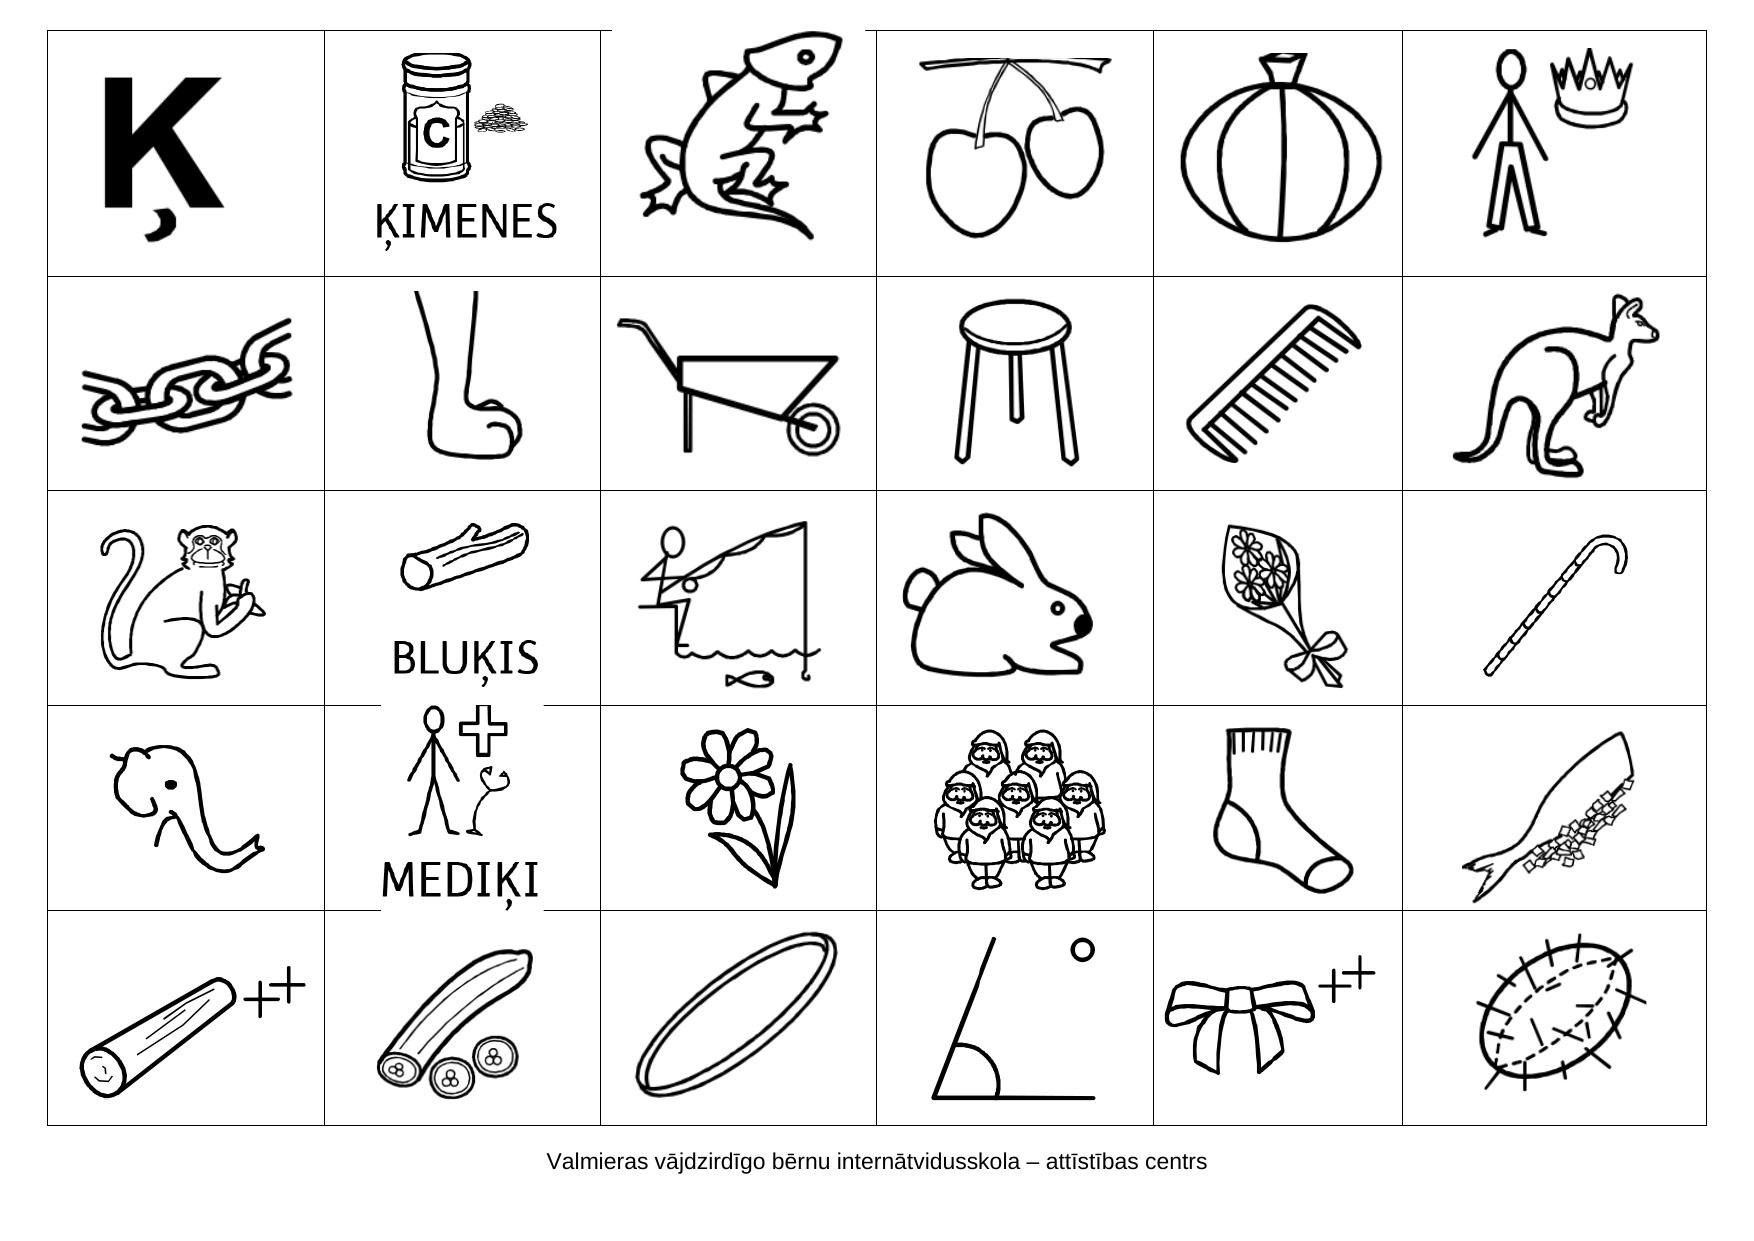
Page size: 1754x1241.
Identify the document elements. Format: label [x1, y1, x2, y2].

table_cell [1403, 491, 1706, 704]
table_header [1154, 31, 1402, 276]
table_cell [1403, 911, 1706, 1125]
table_cell [877, 911, 1153, 1125]
table_cell [48, 911, 324, 1125]
picture [400, 291, 525, 475]
picture [1180, 288, 1376, 479]
picture [1164, 53, 1392, 253]
picture [918, 721, 1112, 894]
picture [910, 925, 1120, 1111]
picture [98, 729, 274, 887]
picture [630, 500, 848, 695]
table_cell [877, 491, 1153, 704]
picture [668, 710, 809, 906]
picture [902, 509, 1128, 687]
table_cell [48, 277, 324, 490]
picture [1463, 48, 1646, 258]
table_header [877, 31, 1153, 276]
table_cell [601, 491, 876, 704]
picture [1462, 923, 1647, 1113]
picture [59, 936, 313, 1100]
picture [1192, 504, 1364, 691]
table_cell [601, 277, 876, 490]
table_cell [1403, 706, 1706, 910]
table_cell [325, 706, 381, 910]
table_cell [1154, 491, 1402, 704]
table_cell [1154, 706, 1402, 910]
picture [1164, 951, 1392, 1085]
table_header [48, 31, 324, 276]
picture [1437, 280, 1672, 487]
picture [100, 61, 272, 245]
picture [901, 58, 1130, 248]
table_cell [544, 706, 600, 910]
picture [936, 288, 1094, 478]
table_cell [325, 491, 600, 704]
picture [367, 508, 557, 688]
table_header [601, 31, 876, 276]
table_cell [48, 491, 324, 704]
table_header [325, 31, 600, 276]
table_cell [325, 911, 600, 1125]
picture [1462, 708, 1647, 908]
table_cell [877, 277, 1153, 490]
table_cell [601, 706, 876, 910]
picture [1194, 716, 1362, 900]
table_cell [877, 706, 1153, 910]
table_cell [325, 277, 600, 490]
picture [612, 292, 866, 474]
table_cell [601, 911, 876, 1125]
picture [88, 508, 284, 687]
picture [618, 927, 859, 1109]
table_header [1403, 31, 1706, 276]
picture [360, 53, 564, 253]
picture [1474, 511, 1634, 685]
picture [612, 30, 866, 251]
picture [59, 309, 313, 458]
table_cell [1154, 911, 1402, 1125]
picture [381, 705, 544, 911]
table_cell [1154, 277, 1402, 490]
table_cell [48, 706, 324, 910]
table_cell [1403, 277, 1706, 490]
picture [372, 930, 553, 1106]
